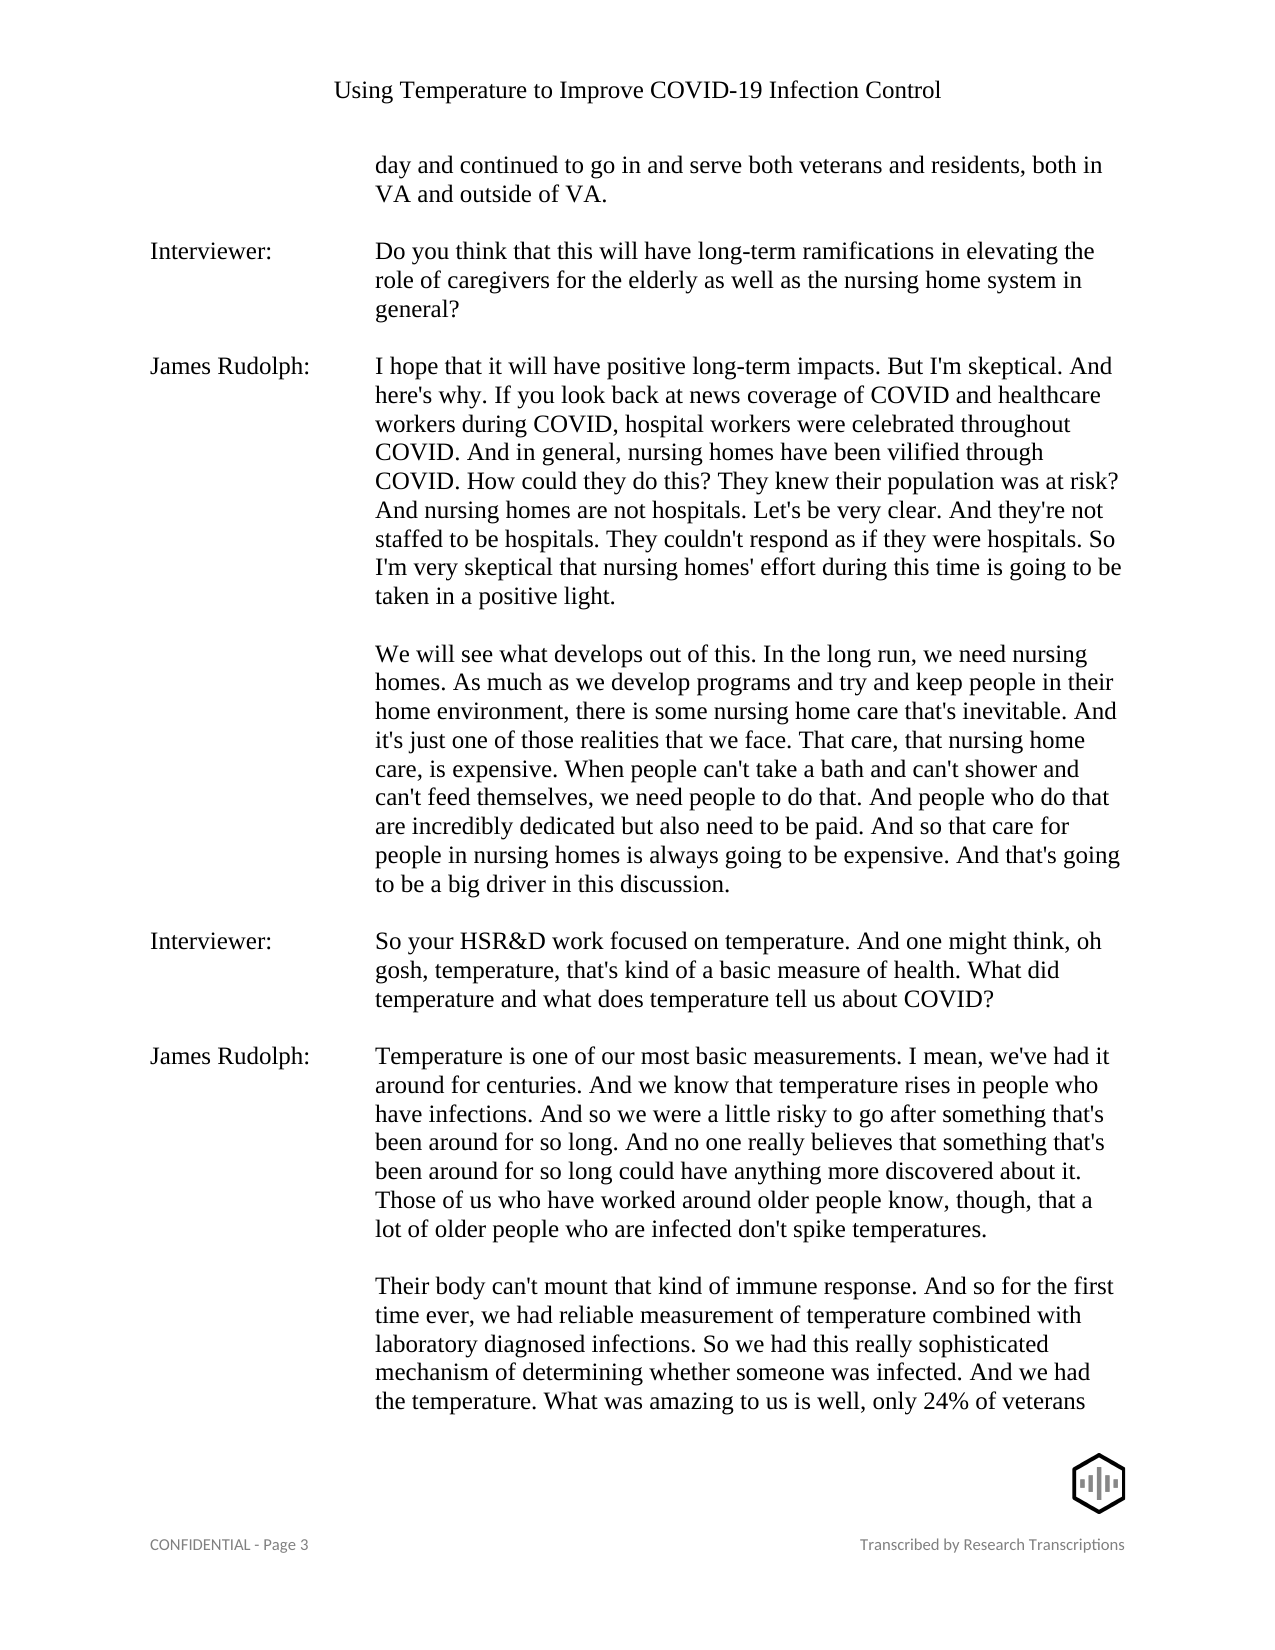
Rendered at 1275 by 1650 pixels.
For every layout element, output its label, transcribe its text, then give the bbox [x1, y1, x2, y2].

text James Rudolph: I hope that it will have positive long-term impacts. But I'm skeptical. And here's why. If you look back at news coverage of COVID and healthcare workers during COVID, hospital workers were celebrated throughout COVID. And in general, nursing homes have been vilified through COVID. How could they do this? They knew their population was at risk? And nursing homes are not hospitals. Let's be very clear. And they're not staffed to be hospitals. They couldn't respond as if they were hospitals. So I'm very skeptical that nursing homes' effort during this time is going to be taken in a positive light. We will see what develops out of this. In the long run, we need nursing homes. As much as we develop programs and try and keep people in their home environment, there is some nursing home care that's inevitable. And it's just one of those realities that we face. That care, that nursing home care, is expensive. When people can't take a bath and can't shower and can't feed themselves, we need people to do that. And people who do that are incredibly dedicated but also need to be paid. And so that care for people in nursing homes is always going to be expensive. And that's going to be a big driver in this discussion. [150, 351, 1125, 897]
text Interviewer: So your HSR&D work focused on temperature. And one might think, oh gosh, temperature, that's kind of a basic measure of health. What did temperature and what does temperature tell us about COVID? [150, 926, 1125, 1012]
text Interviewer: Do you think that this will have long-term ramifications in elevating the role of caregivers for the elderly as well as the nursing home system in general? [150, 236, 1125, 322]
picture [1072, 1453, 1125, 1514]
